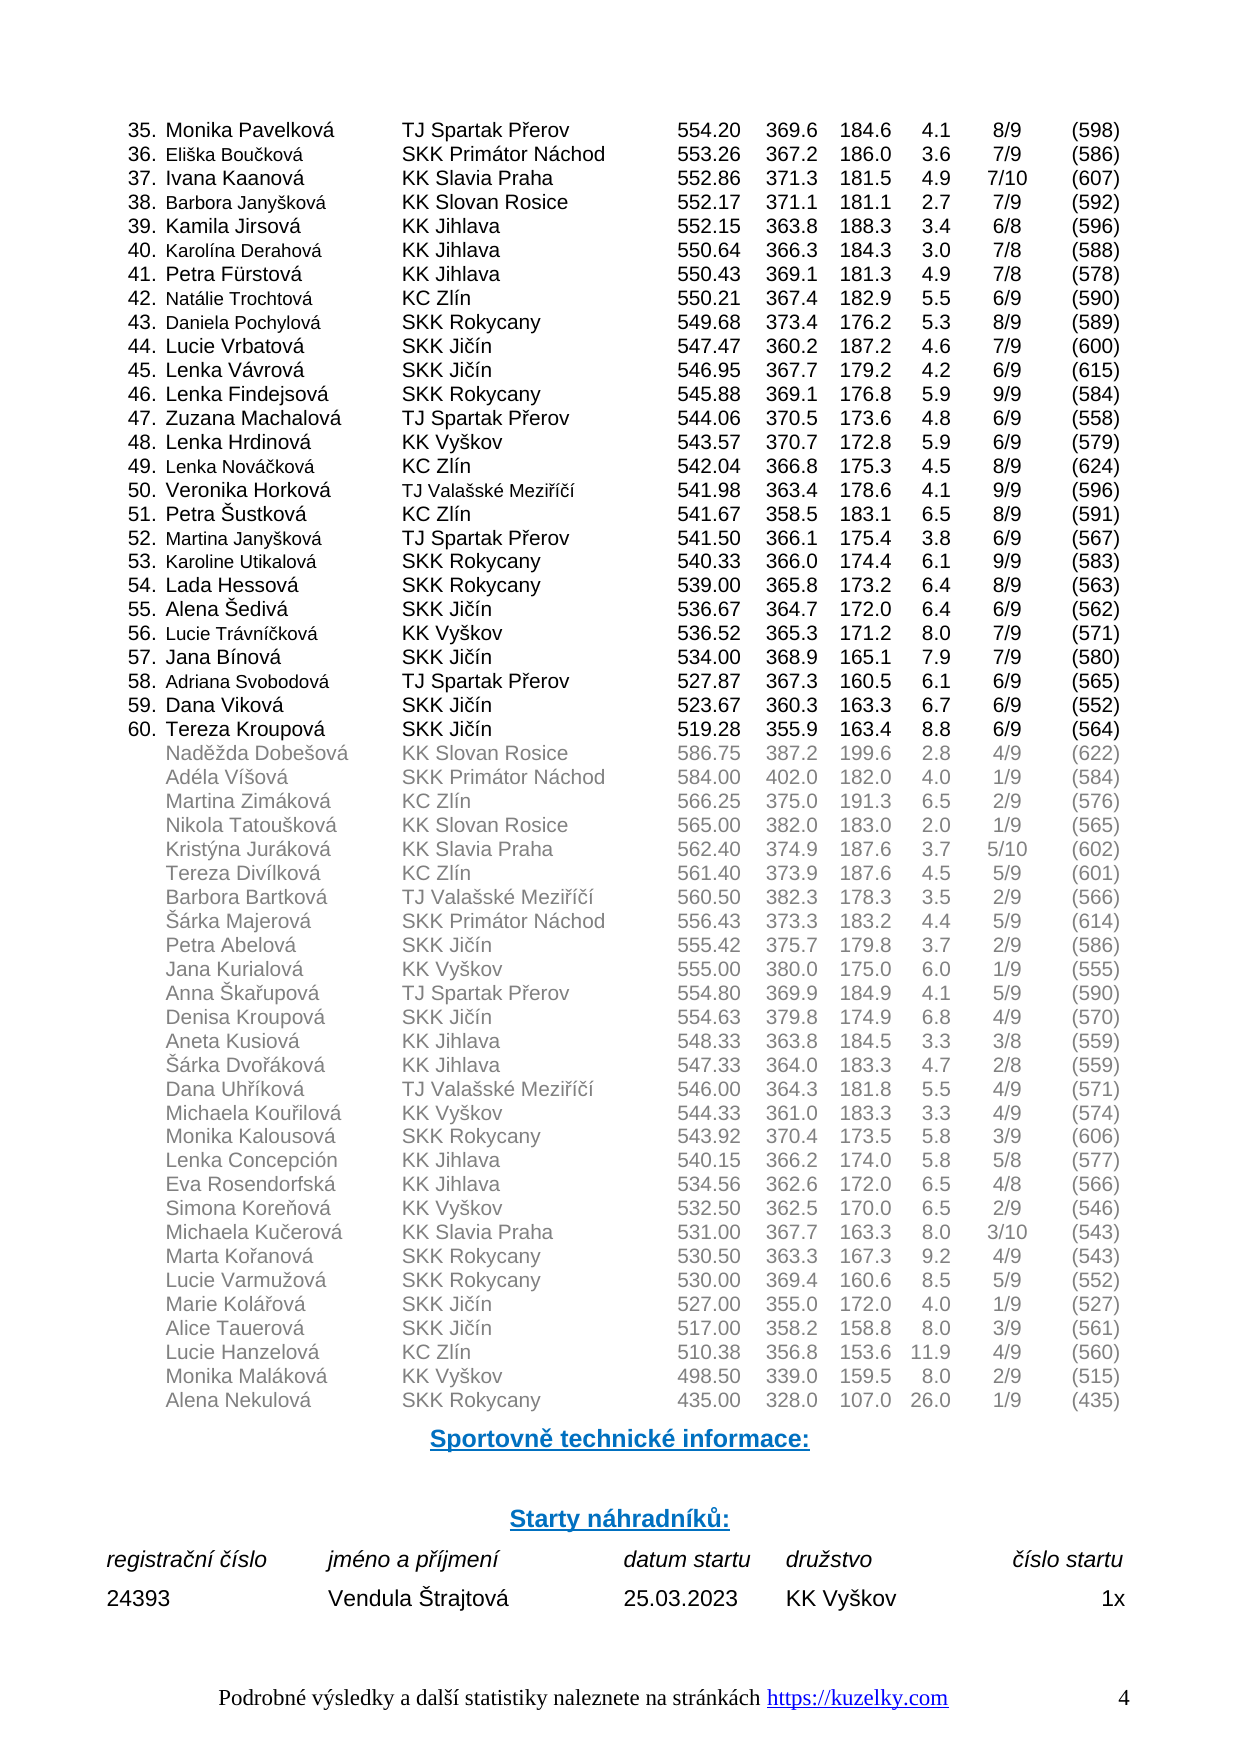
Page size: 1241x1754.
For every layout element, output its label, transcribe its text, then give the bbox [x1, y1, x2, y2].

text Alice Tauerová SKK Jičín 517.00 358.2 158.8 8.0 3/9 (561) [106, 1316, 1134, 1340]
text Denisa Kroupová SKK Jičín 554.63 379.8 174.9 6.8 4/9 (570) [106, 1004, 1134, 1028]
text Sportovně technické informace: [94, 1424, 1145, 1453]
text Simona Koreňová KK Vyškov 532.50 362.5 170.0 6.5 2/9 (546) [106, 1196, 1134, 1220]
text 47. Zuzana Machalová TJ Spartak Přerov 544.06 370.5 173.6 4.8 6/9 (558) [106, 406, 1134, 429]
text 36. Eliška Boučková SKK Primátor Náchod 553.26 367.2 186.0 3.6 7/9 (586) [106, 142, 1134, 166]
text Anna Škařupová TJ Spartak Přerov 554.80 369.9 184.9 4.1 5/9 (590) [106, 981, 1134, 1004]
text Alena Nekulová SKK Rokycany 435.00 328.0 107.0 26.0 1/9 (435) [106, 1388, 1134, 1412]
text 46. Lenka Findejsová SKK Rokycany 545.88 369.1 176.8 5.9 9/9 (584) [106, 382, 1134, 406]
text 59. Dana Viková SKK Jičín 523.67 360.3 163.3 6.7 6/9 (552) [106, 693, 1134, 717]
text Šárka Dvořáková KK Jihlava 547.33 364.0 183.3 4.7 2/8 (559) [106, 1052, 1134, 1076]
text 41. Petra Fürstová KK Jihlava 550.43 369.1 181.3 4.9 7/8 (578) [106, 262, 1134, 286]
text 35. Monika Pavelková TJ Spartak Přerov 554.20 369.6 184.6 4.1 8/9 (598) [106, 118, 1134, 142]
text 44. Lucie Vrbatová SKK Jičín 547.47 360.2 187.2 4.6 7/9 (600) [106, 334, 1134, 358]
text Dana Uhříková TJ Valašské Meziříčí 546.00 364.3 181.8 5.5 4/9 (571) [106, 1076, 1134, 1100]
text 51. Petra Šustková KC Zlín 541.67 358.5 183.1 6.5 8/9 (591) [106, 501, 1134, 525]
text 54. Lada Hessová SKK Rokycany 539.00 365.8 173.2 6.4 8/9 (563) [106, 573, 1134, 597]
text Aneta Kusiová KK Jihlava 548.33 363.8 184.5 3.3 3/8 (559) [106, 1028, 1134, 1052]
text registrační číslo jméno a příjmení datum startu družstvo číslo startu [106, 1546, 1134, 1572]
text 40. Karolína Derahová KK Jihlava 550.64 366.3 184.3 3.0 7/8 (588) [106, 238, 1134, 262]
text Barbora Bartková TJ Valašské Meziříčí 560.50 382.3 178.3 3.5 2/9 (566) [106, 885, 1134, 909]
text Adéla Víšová SKK Primátor Náchod 584.00 402.0 182.0 4.0 1/9 (584) [106, 765, 1134, 789]
text Šárka Majerová SKK Primátor Náchod 556.43 373.3 183.2 4.4 5/9 (614) [106, 909, 1134, 933]
text Petra Abelová SKK Jičín 555.42 375.7 179.8 3.7 2/9 (586) [106, 933, 1134, 957]
text Tereza Divílková KC Zlín 561.40 373.9 187.6 4.5 5/9 (601) [106, 861, 1134, 885]
text 45. Lenka Vávrová SKK Jičín 546.95 367.7 179.2 4.2 6/9 (615) [106, 358, 1134, 382]
text 49. Lenka Nováčková KC Zlín 542.04 366.8 175.3 4.5 8/9 (624) [106, 453, 1134, 477]
text 52. Martina Janyšková TJ Spartak Přerov 541.50 366.1 175.4 3.8 6/9 (567) [106, 525, 1134, 549]
text 56. Lucie Trávníčková KK Vyškov 536.52 365.3 171.2 8.0 7/9 (571) [106, 621, 1134, 645]
text Eva Rosendorfská KK Jihlava 534.56 362.6 172.0 6.5 4/8 (566) [106, 1172, 1134, 1196]
text Lenka Concepción KK Jihlava 540.15 366.2 174.0 5.8 5/8 (577) [106, 1148, 1134, 1172]
text 39. Kamila Jirsová KK Jihlava 552.15 363.8 188.3 3.4 6/8 (596) [106, 214, 1134, 238]
text Lucie Varmužová SKK Rokycany 530.00 369.4 160.6 8.5 5/9 (552) [106, 1268, 1134, 1292]
text 57. Jana Bínová SKK Jičín 534.00 368.9 165.1 7.9 7/9 (580) [106, 645, 1134, 669]
text Monika Maláková KK Vyškov 498.50 339.0 159.5 8.0 2/9 (515) [106, 1364, 1134, 1388]
text Kristýna Juráková KK Slavia Praha 562.40 374.9 187.6 3.7 5/10 (602) [106, 837, 1134, 861]
text Nikola Tatoušková KK Slovan Rosice 565.00 382.0 183.0 2.0 1/9 (565) [106, 813, 1134, 837]
text 24393 Vendula Štrajtová 25.03.2023 KK Vyškov 1x [106, 1584, 1134, 1611]
text 55. Alena Šedivá SKK Jičín 536.67 364.7 172.0 6.4 6/9 (562) [106, 597, 1134, 621]
text Lucie Hanzelová KC Zlín 510.38 356.8 153.6 11.9 4/9 (560) [106, 1340, 1134, 1364]
text Starty náhradníků: [94, 1504, 1145, 1533]
text 48. Lenka Hrdinová KK Vyškov 543.57 370.7 172.8 5.9 6/9 (579) [106, 429, 1134, 453]
text 38. Barbora Janyšková KK Slovan Rosice 552.17 371.1 181.1 2.7 7/9 (592) [106, 190, 1134, 214]
text Michaela Kučerová KK Slavia Praha 531.00 367.7 163.3 8.0 3/10 (543) [106, 1220, 1134, 1244]
text Monika Kalousová SKK Rokycany 543.92 370.4 173.5 5.8 3/9 (606) [106, 1124, 1134, 1148]
text Marta Kořanová SKK Rokycany 530.50 363.3 167.3 9.2 4/9 (543) [106, 1244, 1134, 1268]
text 53. Karoline Utikalová SKK Rokycany 540.33 366.0 174.4 6.1 9/9 (583) [106, 549, 1134, 573]
text Naděžda Dobešová KK Slovan Rosice 586.75 387.2 199.6 2.8 4/9 (622) [106, 741, 1134, 765]
text Michaela Kouřilová KK Vyškov 544.33 361.0 183.3 3.3 4/9 (574) [106, 1100, 1134, 1124]
text 50. Veronika Horková TJ Valašské Meziříčí 541.98 363.4 178.6 4.1 9/9 (596) [106, 477, 1134, 501]
text Jana Kurialová KK Vyškov 555.00 380.0 175.0 6.0 1/9 (555) [106, 957, 1134, 981]
text 37. Ivana Kaanová KK Slavia Praha 552.86 371.3 181.5 4.9 7/10 (607) [106, 166, 1134, 190]
text 60. Tereza Kroupová SKK Jičín 519.28 355.9 163.4 8.8 6/9 (564) [106, 717, 1134, 741]
text Marie Kolářová SKK Jičín 527.00 355.0 172.0 4.0 1/9 (527) [106, 1292, 1134, 1316]
text 43. Daniela Pochylová SKK Rokycany 549.68 373.4 176.2 5.3 8/9 (589) [106, 310, 1134, 334]
text 58. Adriana Svobodová TJ Spartak Přerov 527.87 367.3 160.5 6.1 6/9 (565) [106, 669, 1134, 693]
text 42. Natálie Trochtová KC Zlín 550.21 367.4 182.9 5.5 6/9 (590) [106, 286, 1134, 310]
text Martina Zimáková KC Zlín 566.25 375.0 191.3 6.5 2/9 (576) [106, 789, 1134, 813]
